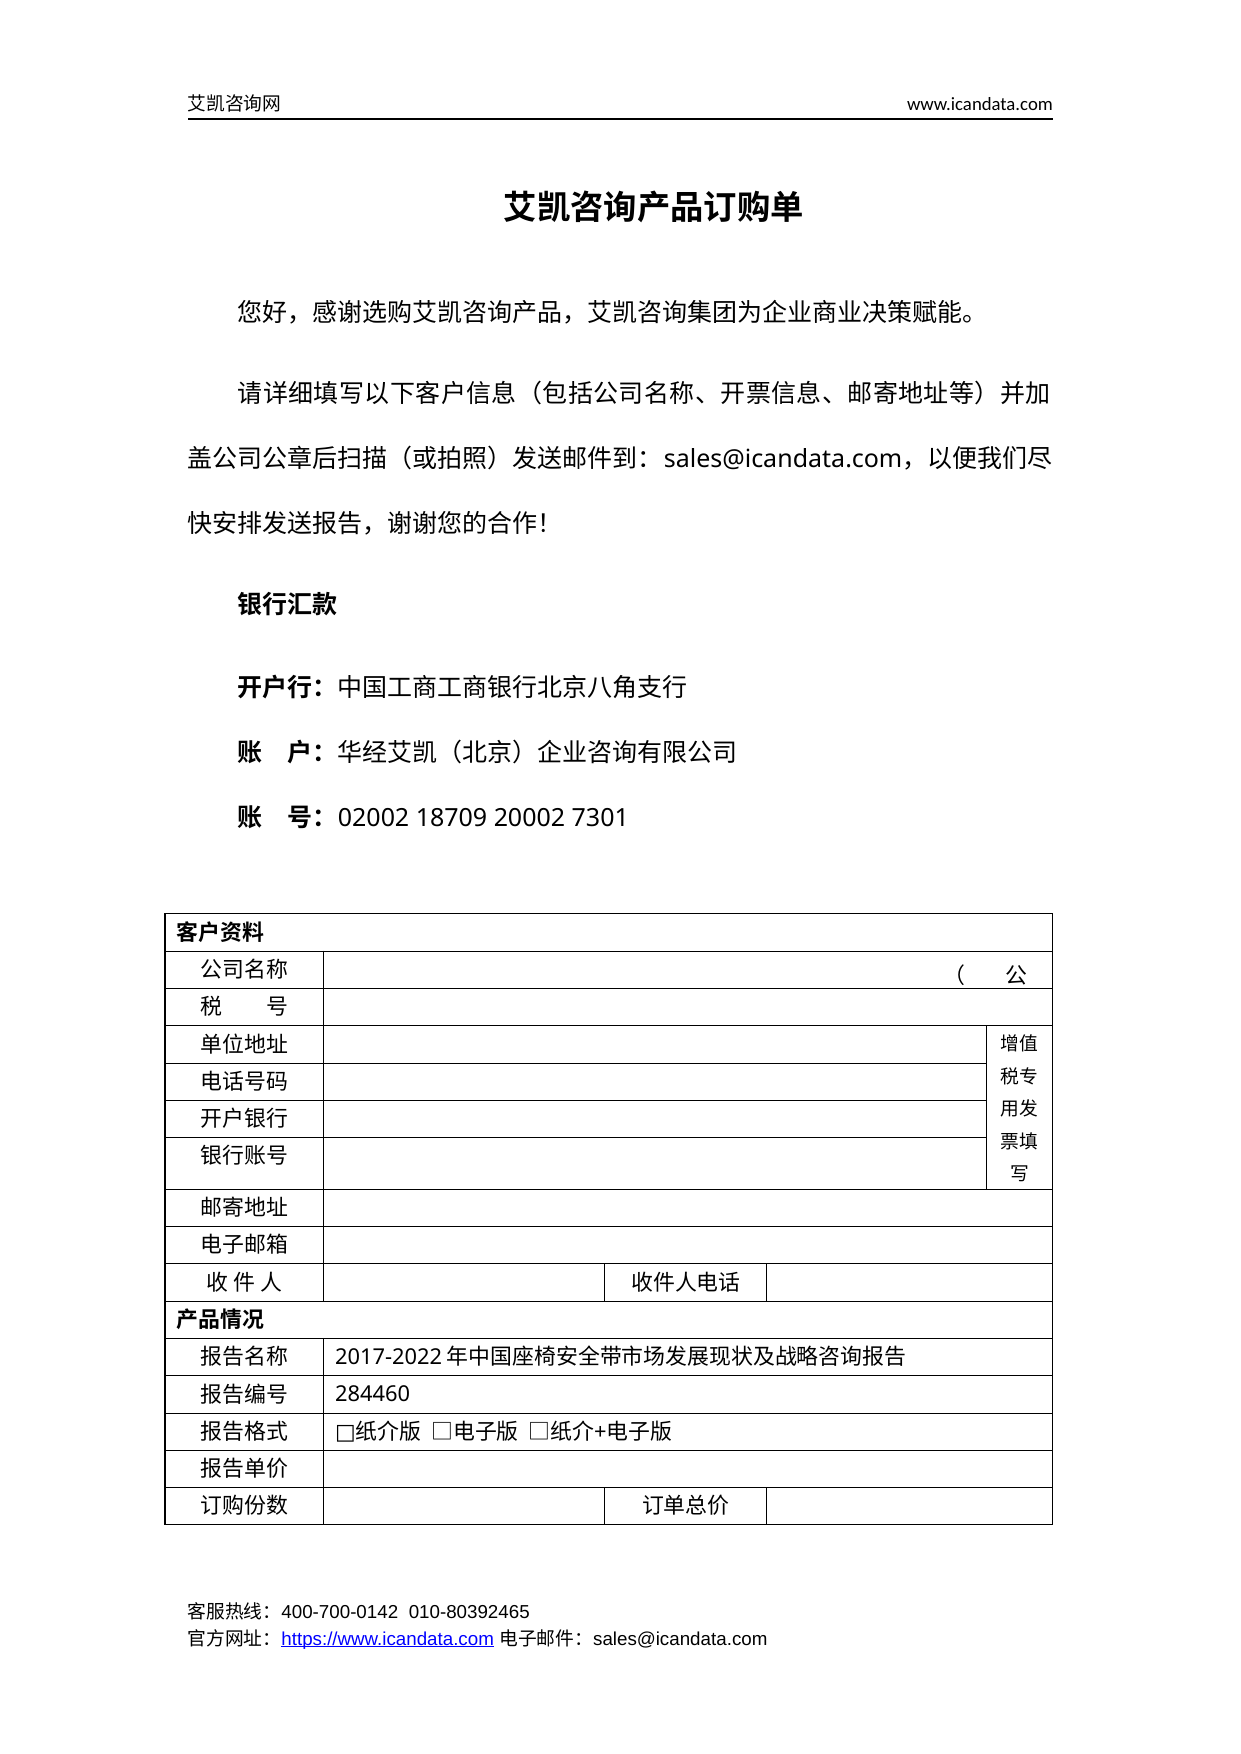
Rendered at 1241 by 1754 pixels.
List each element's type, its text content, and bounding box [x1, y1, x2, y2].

table_cell 报告名称 [166, 1339, 323, 1375]
table_cell [324, 1138, 986, 1189]
table_cell 税 号 [166, 989, 323, 1025]
table_cell 收 件 人 [166, 1264, 323, 1301]
table_cell [324, 989, 1052, 1025]
table_cell [767, 1264, 1052, 1301]
table_cell [324, 1064, 986, 1100]
text 开户行：中国工商工商银行北京八角支行 [187, 653, 1053, 718]
table_cell [324, 1488, 604, 1524]
table_cell □纸介版 □电子版 □纸介+电子版 [324, 1414, 1052, 1450]
table_cell 开户银行 [166, 1101, 323, 1137]
text 银行汇款 [187, 570, 1053, 635]
table_cell 公司名称 [166, 952, 323, 988]
table_cell [324, 1227, 1052, 1263]
table_cell [324, 1451, 1052, 1487]
table_cell 单位地址 [166, 1026, 323, 1062]
table_cell [324, 1264, 604, 1301]
text 请详细填写以下客户信息（包括公司名称、开票信息、邮寄地址等）并加盖公司公章后扫描（或拍照）发送邮件到：sales@icandata.com，以便我们尽快安排发送报告，谢谢您的合作！ [187, 359, 1053, 554]
table_cell 收件人电话 [605, 1264, 766, 1301]
table_cell 银行账号 [166, 1138, 323, 1189]
table_cell 邮寄地址 [166, 1190, 323, 1226]
table_cell 报告单价 [166, 1451, 323, 1487]
table_cell [324, 1190, 1052, 1226]
table_cell 订购份数 [166, 1488, 323, 1524]
text 您好，感谢选购艾凯咨询产品，艾凯咨询集团为企业商业决策赋能。 [187, 278, 1053, 343]
table_cell [324, 1026, 986, 1062]
table_cell 报告格式 [166, 1414, 323, 1450]
text 艾凯咨询产品订购单 [187, 172, 1053, 237]
table_header 客户资料 [166, 914, 1052, 951]
text 账 户：华经艾凯（北京）企业咨询有限公司 [187, 718, 1053, 783]
table_cell [767, 1488, 1052, 1524]
text 账 号：02002 18709 20002 7301 [187, 783, 1053, 848]
table_cell 2017-2022年中国座椅安全带市场发展现状及战略咨询报告 [324, 1339, 1052, 1375]
table_cell 报告编号 [166, 1376, 323, 1412]
table_cell 增值税专用发票填写 [987, 1026, 1052, 1189]
table_cell 电话号码 [166, 1064, 323, 1100]
table_cell 电子邮箱 [166, 1227, 323, 1263]
table_cell 订单总价 [605, 1488, 766, 1524]
table_cell [324, 952, 1052, 988]
table_cell [324, 1101, 986, 1137]
table_cell 284460 [324, 1376, 1052, 1412]
table_cell 产品情况 [166, 1302, 1052, 1338]
